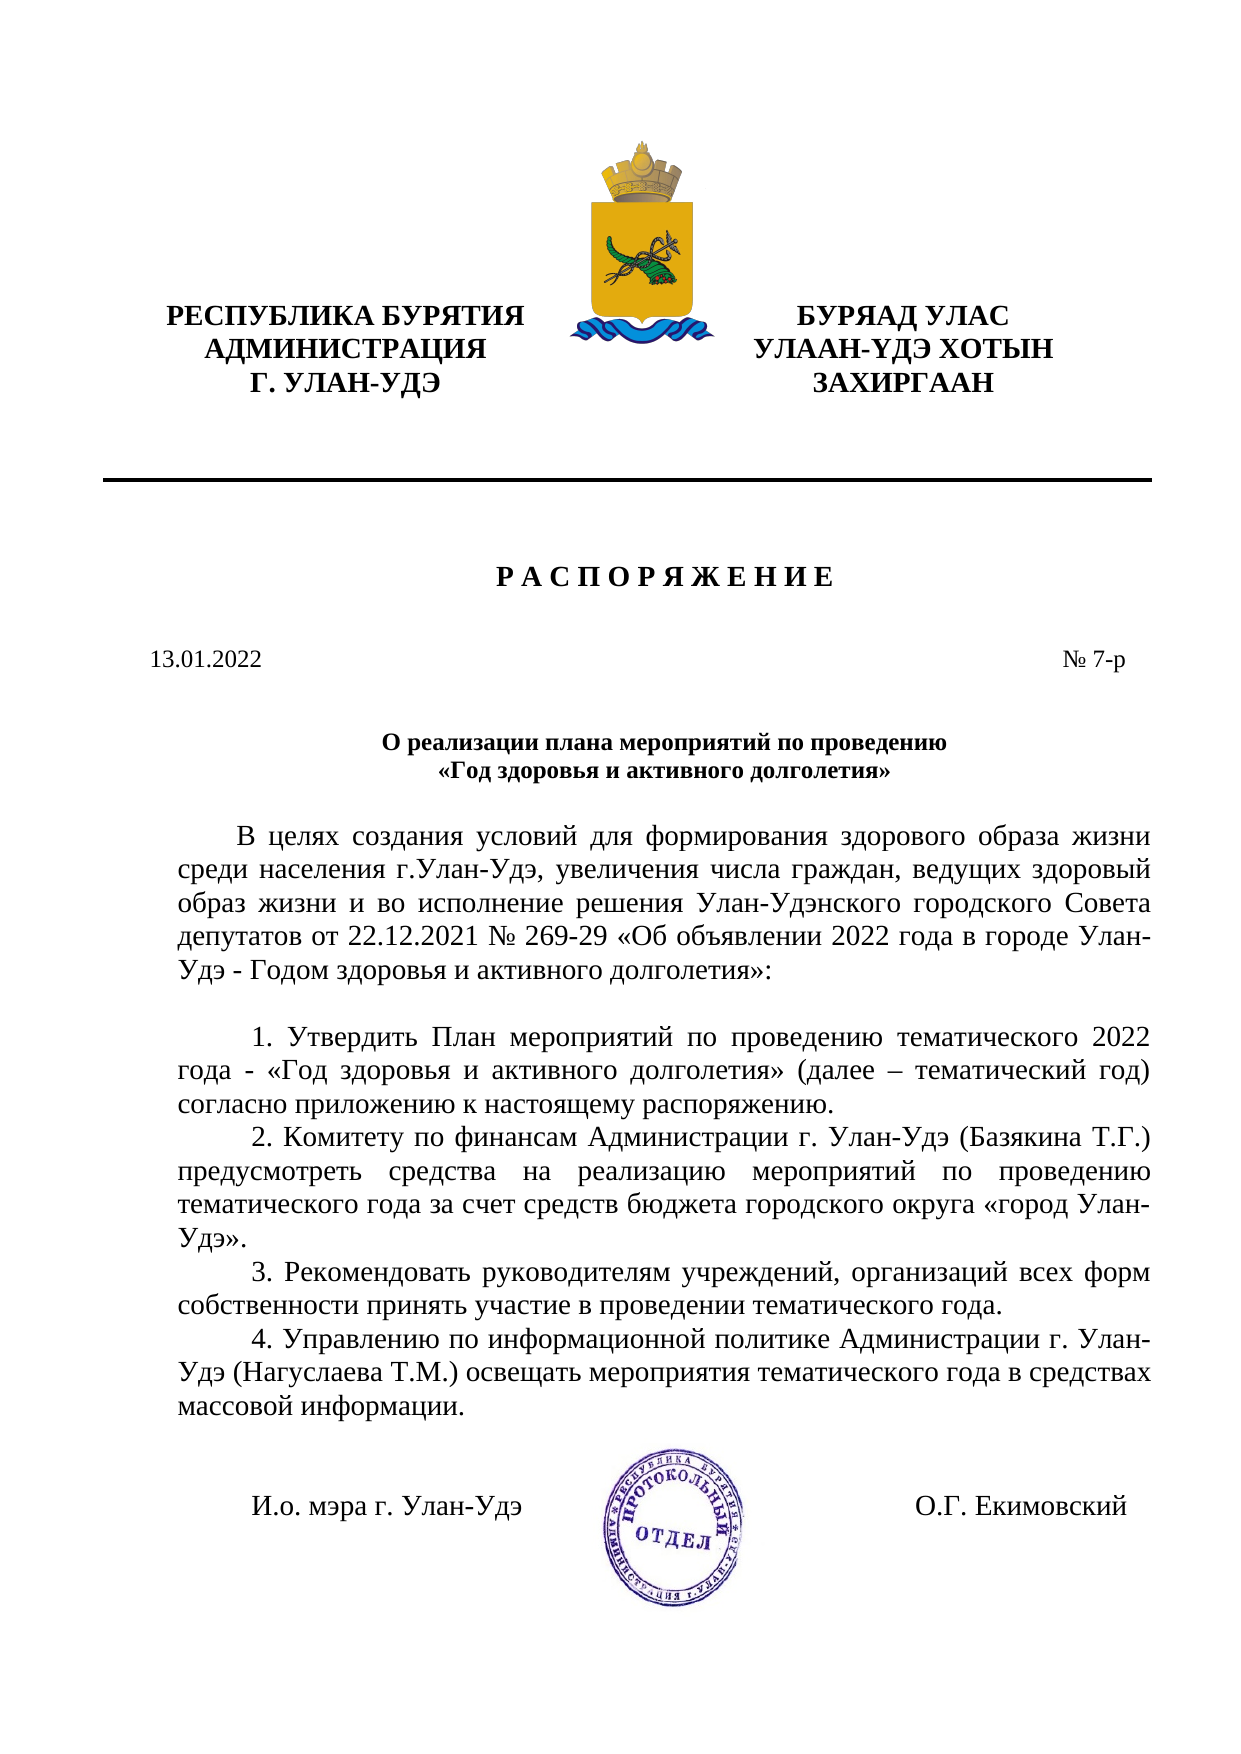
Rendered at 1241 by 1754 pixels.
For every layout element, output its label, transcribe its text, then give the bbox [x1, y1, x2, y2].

text О реализации плана мероприятий по проведению [177, 727, 1152, 755]
picture [569, 140, 715, 344]
text 13.01.2022 № 7-р [118, 644, 1152, 673]
text 3. Рекомендовать руководителям учреждений, организаций всех форм собственности принять участие в проведении тематического года. [177, 1254, 1152, 1321]
text И.о. мэра г. Улан-Удэ О.Г. Екимовский [177, 1488, 576, 1522]
text 4. Управлению по информационной политике Администрации г. Улан-Удэ (Нагуслаева Т.М.) освещать мероприятия тематического года в средствах массовой информации. [177, 1321, 1152, 1421]
text 2. Комитету по финансам Администрации г. Улан-Удэ (Базякина Т.Г.) предусмотреть средства на реализацию мероприятий по проведению тематического года за счет средств бюджета городского округа «город Улан-Удэ». [177, 1119, 1152, 1254]
table_header РЕСПУБЛИКА БУРЯТИЯ АДМИНИСТРАЦИЯ Г. УЛАН-УДЭ [74, 298, 632, 448]
text «Год здоровья и активного долголетия» [177, 755, 1152, 784]
text В целях создания условий для формирования здорового образа жизни среди населения г.Улан-Удэ, увеличения числа граждан, ведущих здоровый образ жизни и во исполнение решения Улан-Удэнского городского Совета депутатов от 22.12.2021 № 269-29 «Об объявлении 2022 года в городе Улан-Удэ - Годом здоровья и активного долголетия»: [177, 818, 1152, 985]
table_header БУРЯАД УЛАС УЛААН-YДЭ ХОТЫН ЗАХИРГААН [632, 298, 1189, 448]
text И.о. мэра г. Улан-Удэ О.Г. Екимовский [819, 1488, 1152, 1522]
text 1. Утвердить План мероприятий по проведению тематического 2022 года - «Год здоровья и активного долголетия» (далее – тематический год) согласно приложению к настоящему распоряжению. [177, 1019, 1152, 1119]
picture [591, 1432, 779, 1633]
text Р А С П О Р Я Ж Е Н И Е [177, 559, 1152, 593]
